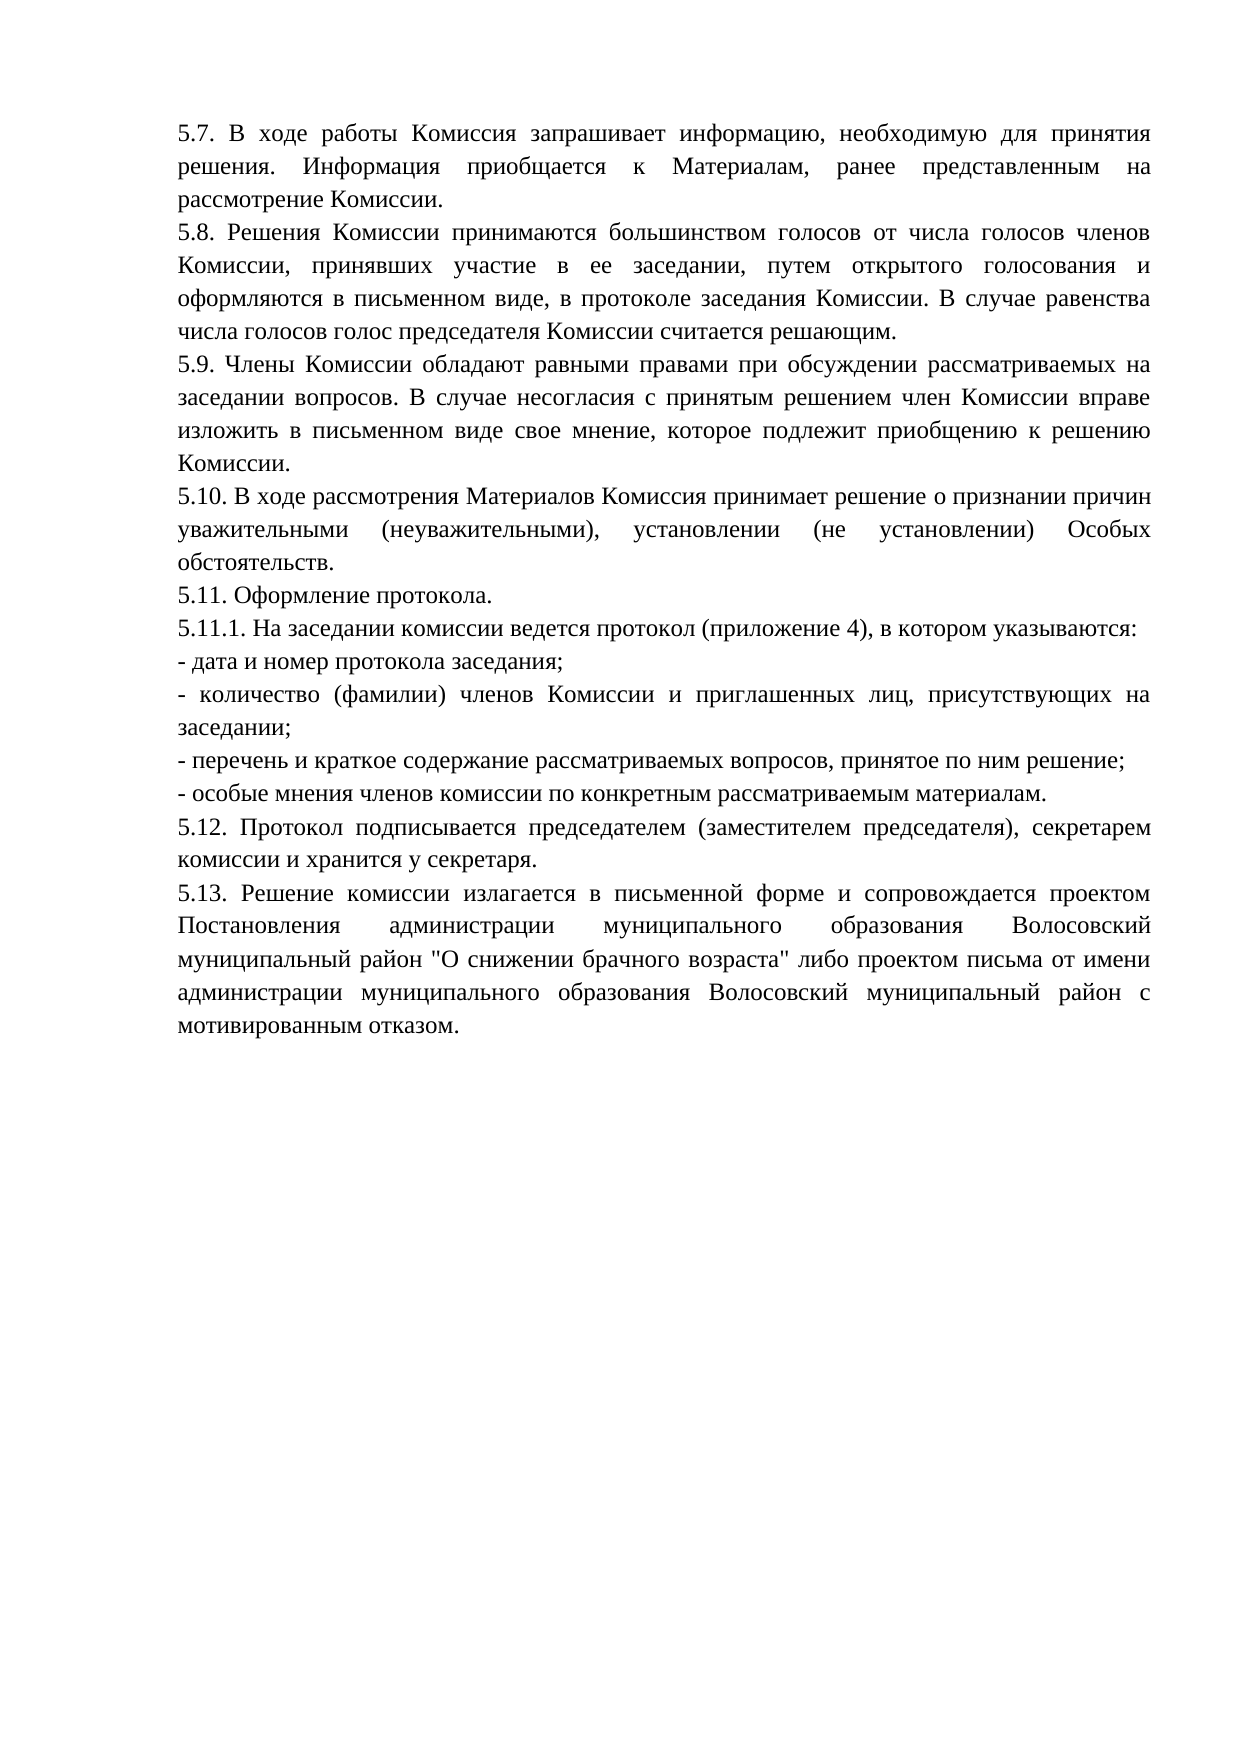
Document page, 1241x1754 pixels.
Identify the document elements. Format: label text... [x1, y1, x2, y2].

text 5.11.1. На заседании комиссии ведется протокол (приложение 4), в котором указываются: [177, 613, 1152, 642]
text 5.11. Оформление протокола. [177, 580, 1152, 609]
text 5.13. Решение комиссии излагается в письменной форме и сопровождается проектом Постановления администрации муниципального образования Волосовский муниципальный район "О снижении брачного возраста" либо проектом письма от имени администрации муниципального образования Волосовский муниципальный район с мотивированным отказом. [177, 878, 1152, 1038]
text 5.7. В ходе работы Комиссия запрашивает информацию, необходимую для принятия решения. Информация приобщается к Материалам, ранее представленным на рассмотрение Комиссии. [177, 118, 1152, 213]
text 5.10. В ходе рассмотрения Материалов Комиссия принимает решение о признании причин уважительными (неуважительными), установлении (не установлении) Особых обстоятельств. [177, 481, 1152, 576]
text - количество (фамилии) членов Комиссии и приглашенных лиц, присутствующих на заседании; [177, 679, 1152, 741]
text 5.9. Члены Комиссии обладают равными правами при обсуждении рассматриваемых на заседании вопросов. В случае несогласия с принятым решением член Комиссии вправе изложить в письменном виде свое мнение, которое подлежит приобщению к решению Комиссии. [177, 349, 1152, 477]
text - дата и номер протокола заседания; [177, 646, 1152, 675]
text 5.8. Решения Комиссии принимаются большинством голосов от числа голосов членов Комиссии, принявших участие в ее заседании, путем открытого голосования и оформляются в письменном виде, в протоколе заседания Комиссии. В случае равенства числа голосов голос председателя Комиссии считается решающим. [177, 217, 1152, 345]
text 5.12. Протокол подписывается председателем (заместителем председателя), секретарем комиссии и хранится у секретаря. [177, 812, 1152, 873]
text - особые мнения членов комиссии по конкретным рассматриваемым материалам. [177, 778, 1152, 807]
text - перечень и краткое содержание рассматриваемых вопросов, принятое по ним решение; [177, 746, 1152, 774]
